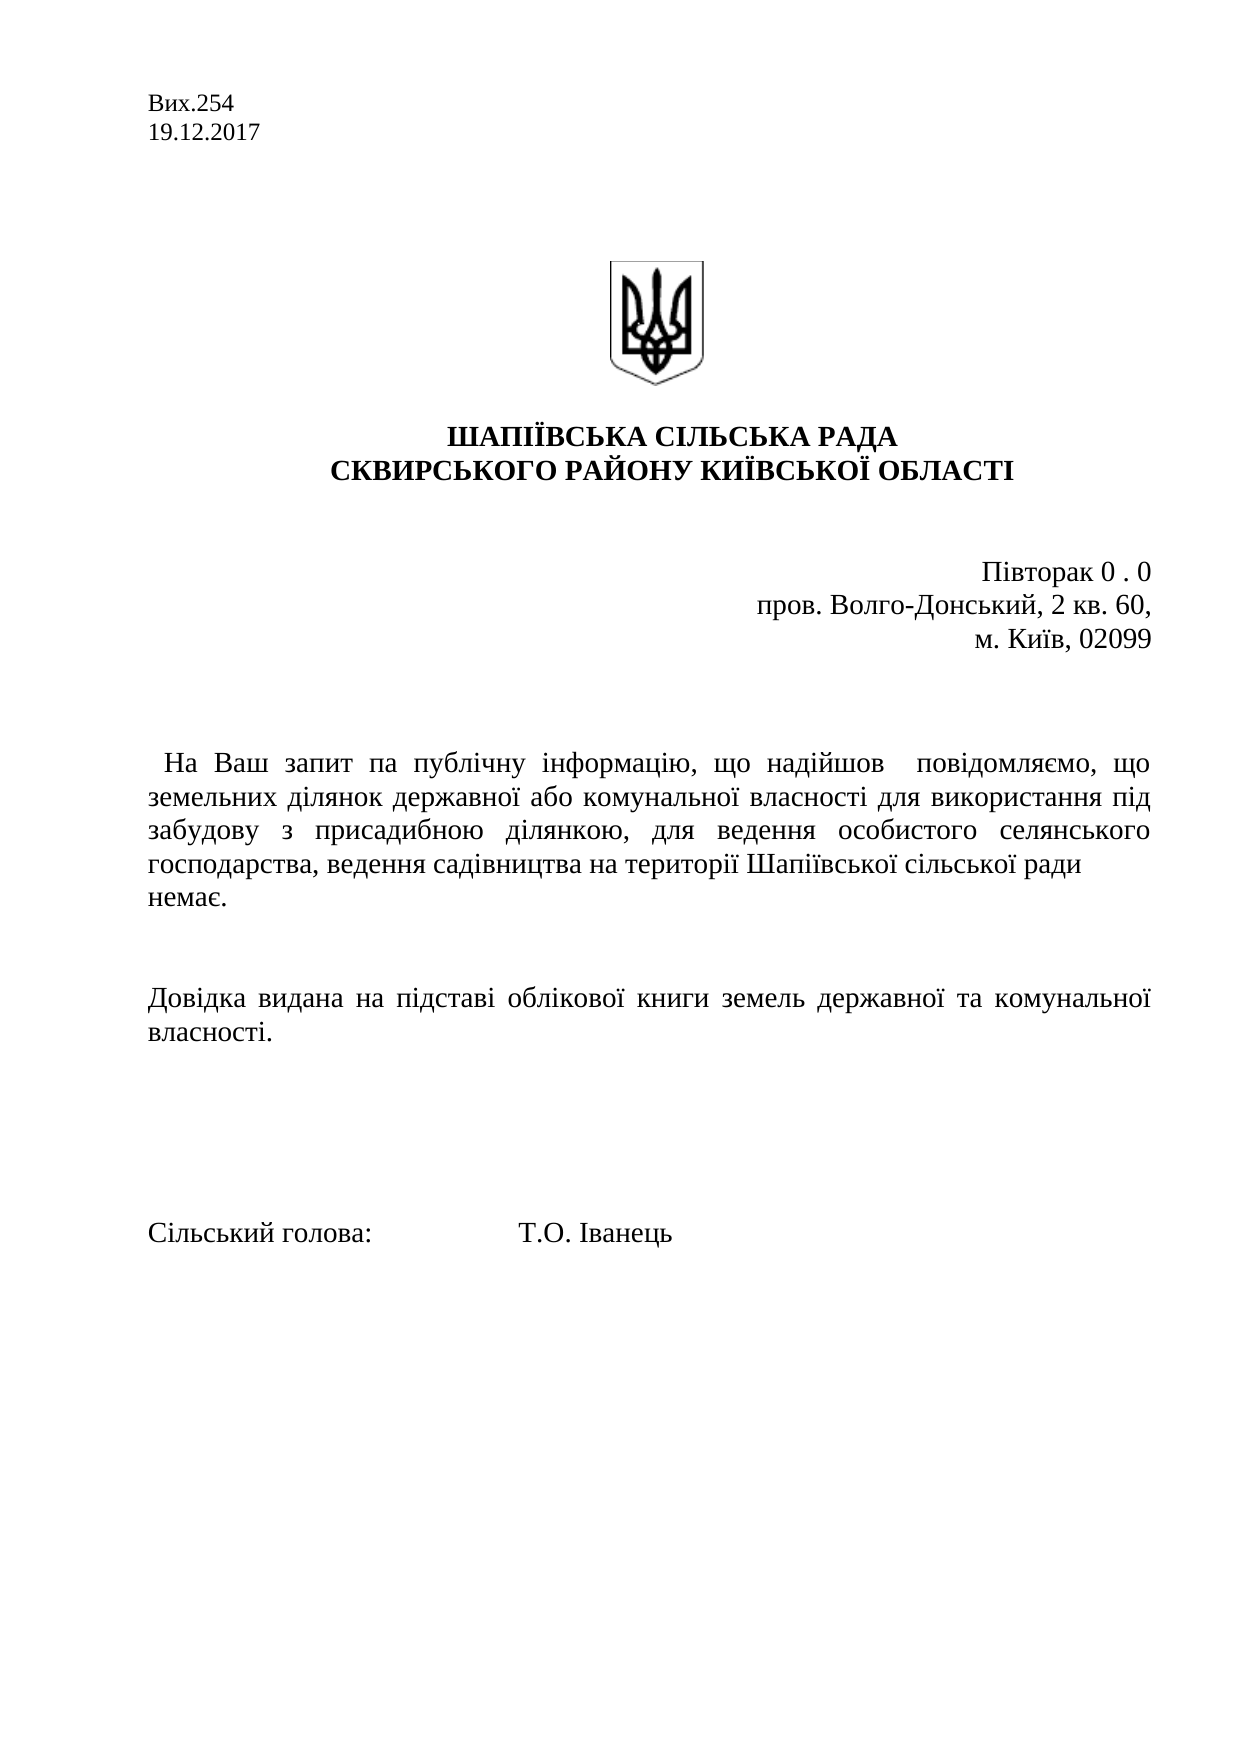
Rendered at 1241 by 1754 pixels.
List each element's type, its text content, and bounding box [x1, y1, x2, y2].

text 19.12.2017 [148, 117, 1152, 146]
text немає. [148, 879, 1152, 913]
picture [610, 261, 704, 386]
text пров. Волго-Донський, 2 кв. 60, [148, 587, 1152, 621]
text На Ваш запит па публічну інформацію, що надійшов повідомляємо, що земельних ділянок державної або комунальної власності для використання під забудову з присадибною ділянкою, для ведення особистого селянського господарства, ведення садівництва на території Шапіївської сільської ради [148, 745, 1152, 879]
text СКВИРСЬКОГО РАЙОНУ КИЇВСЬКОЇ ОБЛАСТІ [193, 453, 1152, 487]
text Сільський голова: Т.О. Іванець [148, 1215, 1152, 1248]
text м. Київ, 02099 [148, 621, 1152, 654]
text Півторак 0 . 0 [148, 554, 1152, 587]
text Довідка видана на підставі облікової книги земель державної та комунальної власності. [148, 980, 1152, 1047]
text ШАПІЇВСЬКА СІЛЬСЬКА РАДА [193, 419, 1152, 453]
text Вих.254 [148, 88, 1152, 117]
